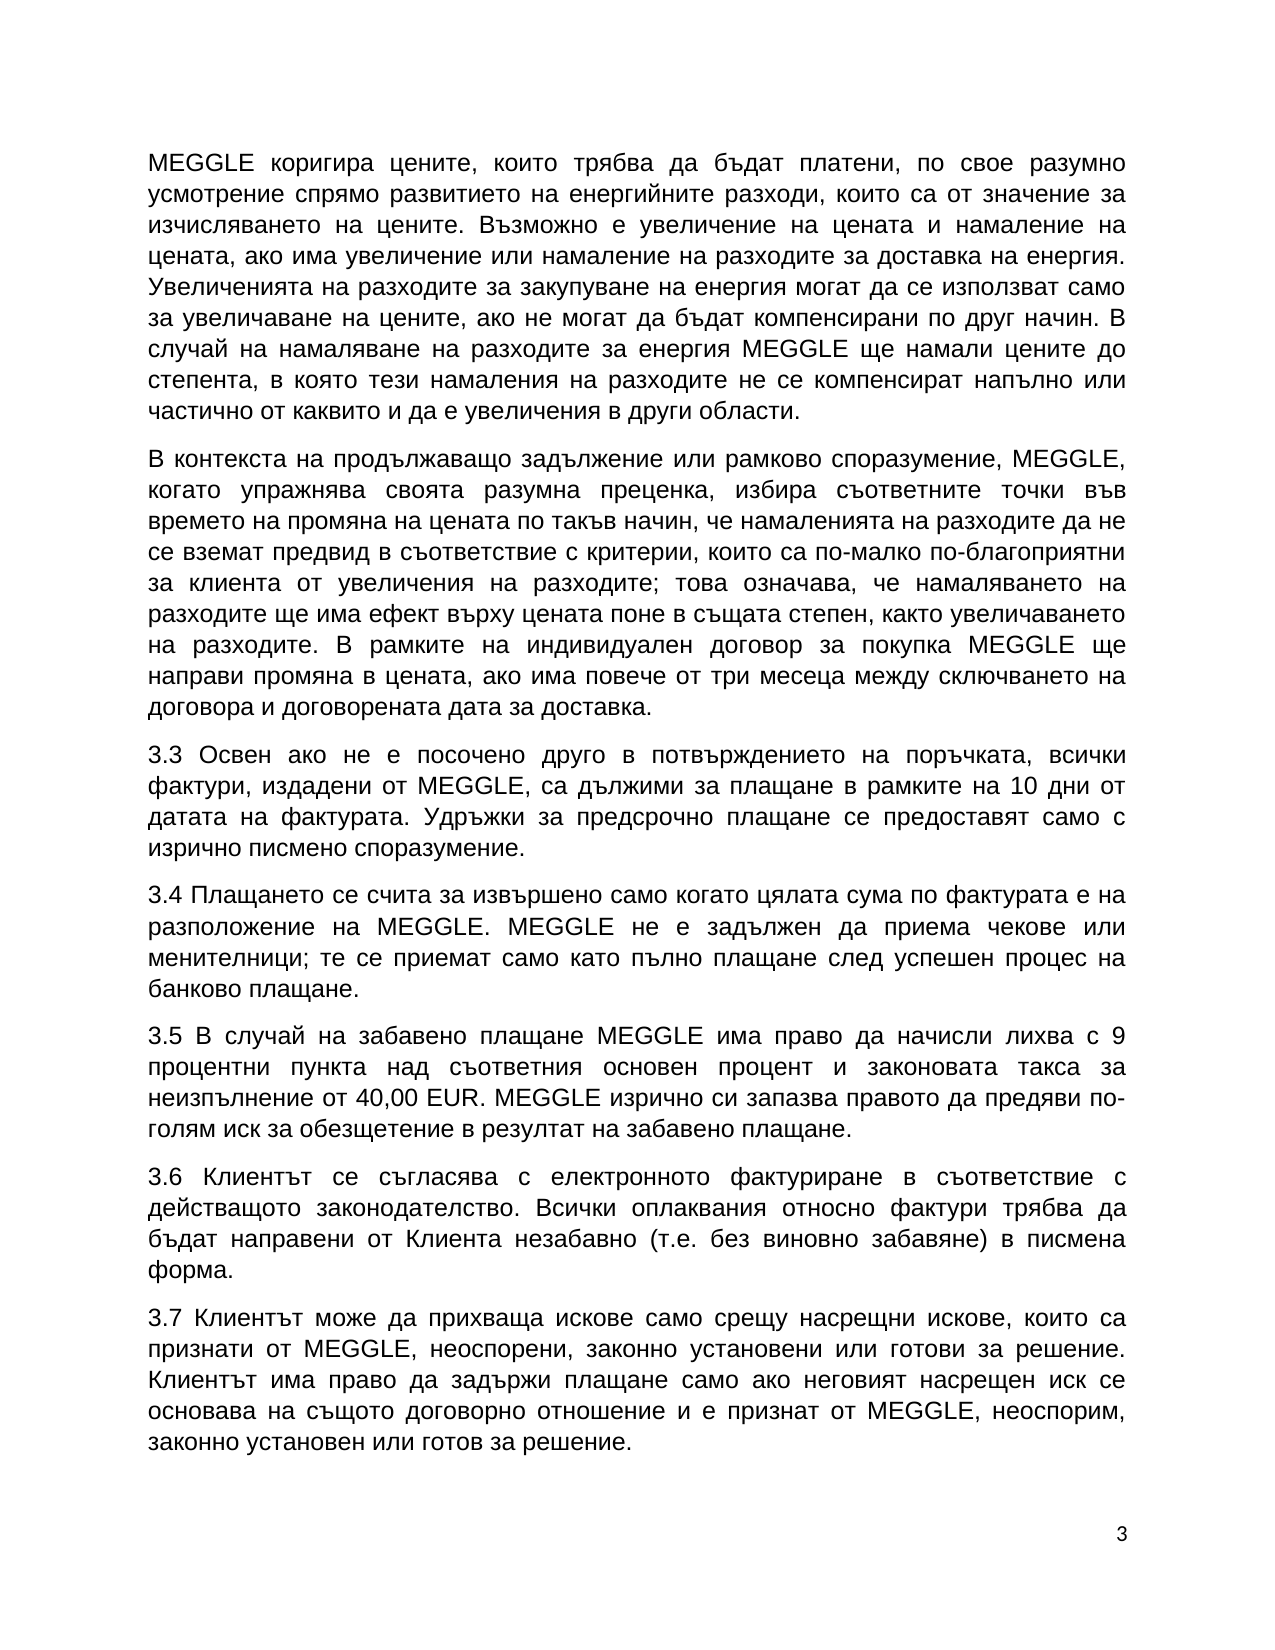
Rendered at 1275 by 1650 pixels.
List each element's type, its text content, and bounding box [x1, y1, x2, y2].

text 3.6 Клиентът се съгласява с електронното фактуриране в съответствие с действащото законодателство. Всички оплаквания относно фактури трябва да бъдат направени от Клиента незабавно (т.е. без виновно забавяне) в писмена форма. [148, 1162, 1127, 1284]
text 3.4 Плащането се счита за извършено само когато цялата сума по фактурата е на разположение на MEGGLE. MEGGLE не е задължен да приема чекове или менителници; те се приемат само като пълно плащане след успешен процес на банково плащане. [148, 881, 1127, 1002]
text 3.7 Клиентът може да прихваща искове само срещу насрещни искове, които са признати от MEGGLE, неоспорени, законно установени или готови за решение. Клиентът има право да задържи плащане само ако неговият насрещен иск се основава на същото договорно отношение и е признат от MEGGLE, неоспорим, законно установен или готов за решение. [148, 1303, 1127, 1456]
text 3.3 Освен ако не е посочено друго в потвърждението на поръчката, всички фактури, издадени от MEGGLE, са дължими за плащане в рамките на 10 дни от датата на фактурата. Удръжки за предсрочно плащане се предоставят само с изрично писмено споразумение. [148, 740, 1127, 862]
text В контекста на продължаващо задължение или рамково споразумение, MEGGLE, когато упражнява своята разумна преценка, избира съответните точки във времето на промяна на цената по такъв начин, че намаленията на разходите да не се вземат предвид в съответствие с критерии, които са по-малко по-благоприятни за клиента от увеличения на разходите; това означава, че намаляването на разходите ще има ефект върху цената поне в същата степен, както увеличаването на разходите. В рамките на индивидуален договор за покупка MEGGLE ще направи промяна в цената, ако има повече от три месеца между сключването на договора и договорената дата за доставка. [148, 444, 1127, 721]
text 3.5 В случай на забавено плащане MEGGLE има право да начисли лихва с 9 процентни пункта над съответния основен процент и законовата такса за неизпълнение от 40,00 EUR. MEGGLE изрично си запазва правото да предяви по-голям иск за обезщетение в резултат на забавено плащане. [148, 1021, 1127, 1143]
text MEGGLE коригира цените, които трябва да бъдат платени, по свое разумно усмотрение спрямо развитието на енергийните разходи, които са от значение за изчисляването на цените. Възможно е увеличение на цената и намаление на цената, ако има увеличение или намаление на разходите за доставка на енергия. Увеличенията на разходите за закупуване на енергия могат да се използват само за увеличаване на цените, ако не могат да бъдат компенсирани по друг начин. В случай на намаляване на разходите за енергия MEGGLE ще намали цените до степента, в която тези намаления на разходите не се компенсират напълно или частично от каквито и да е увеличения в други области. [148, 148, 1127, 425]
